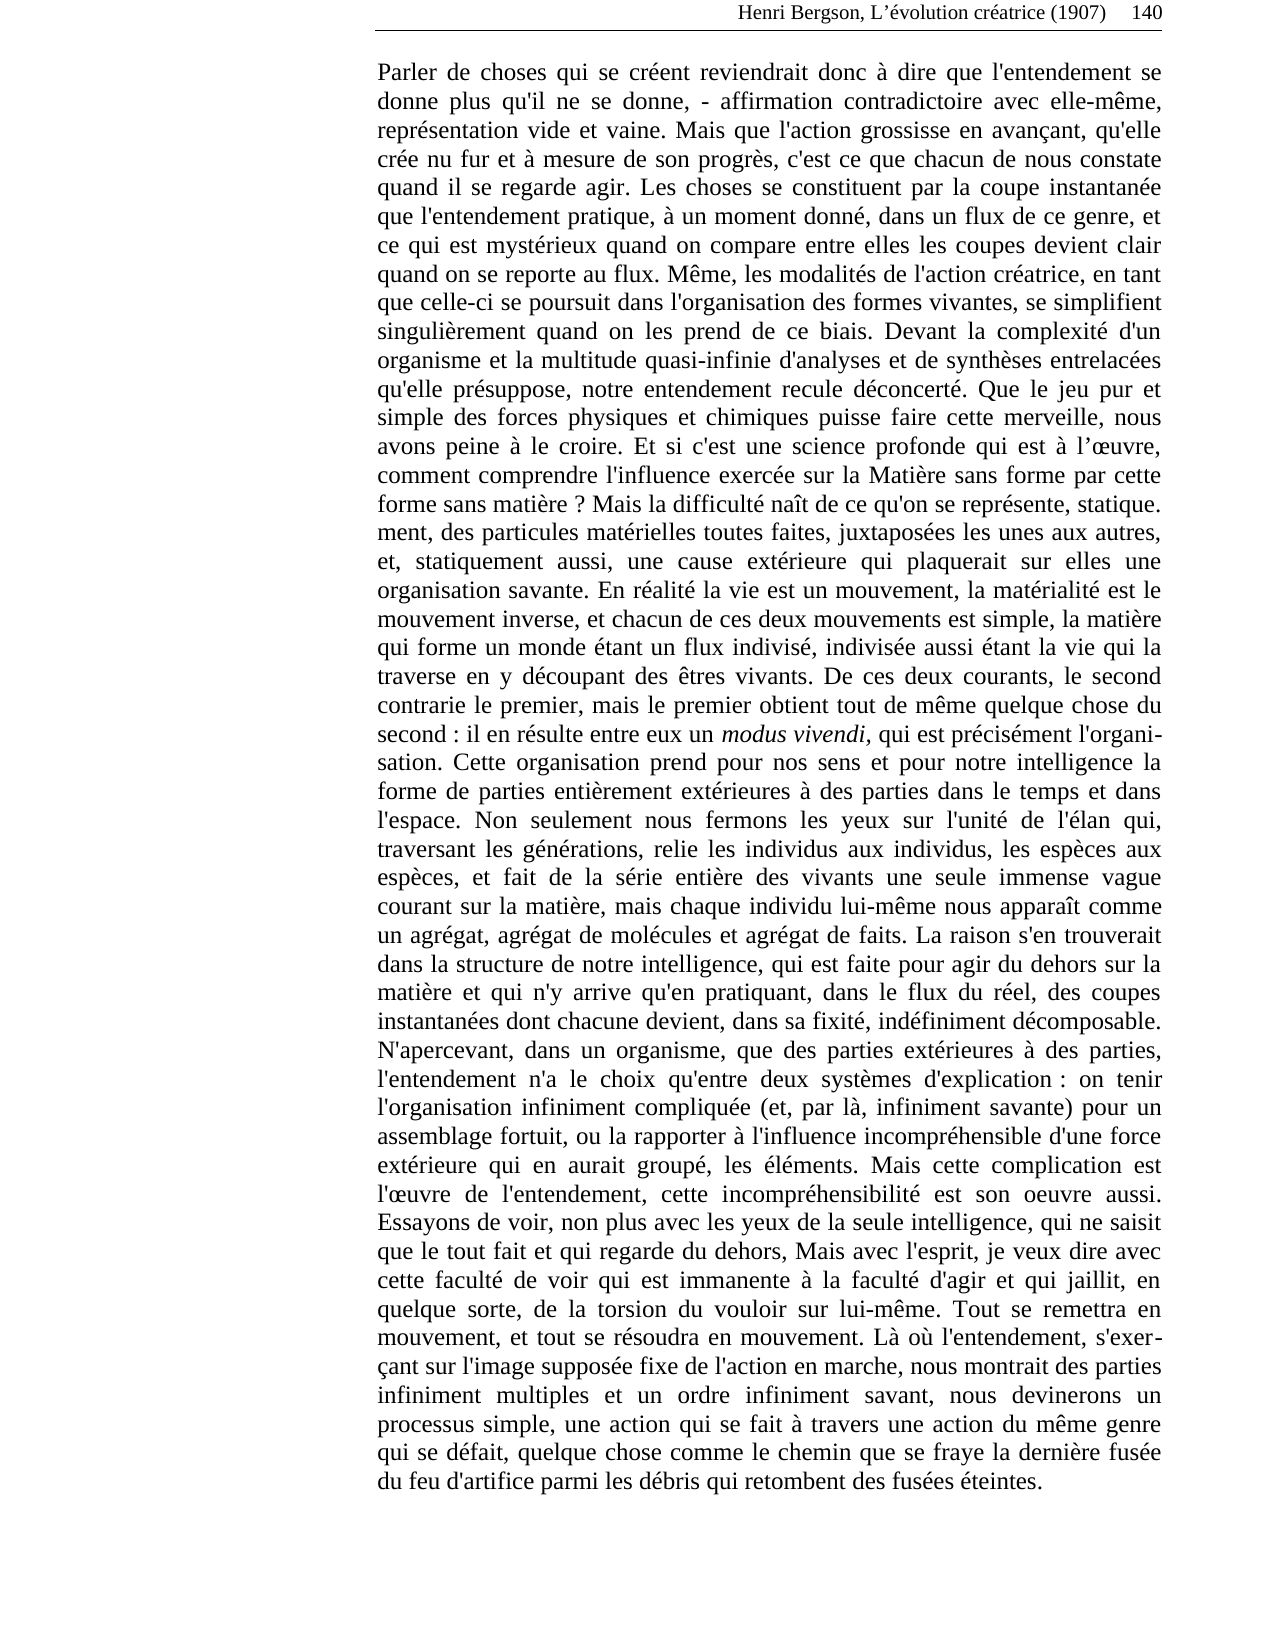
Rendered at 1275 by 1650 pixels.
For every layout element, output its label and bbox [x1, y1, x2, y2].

text [377, 57, 1162, 1495]
